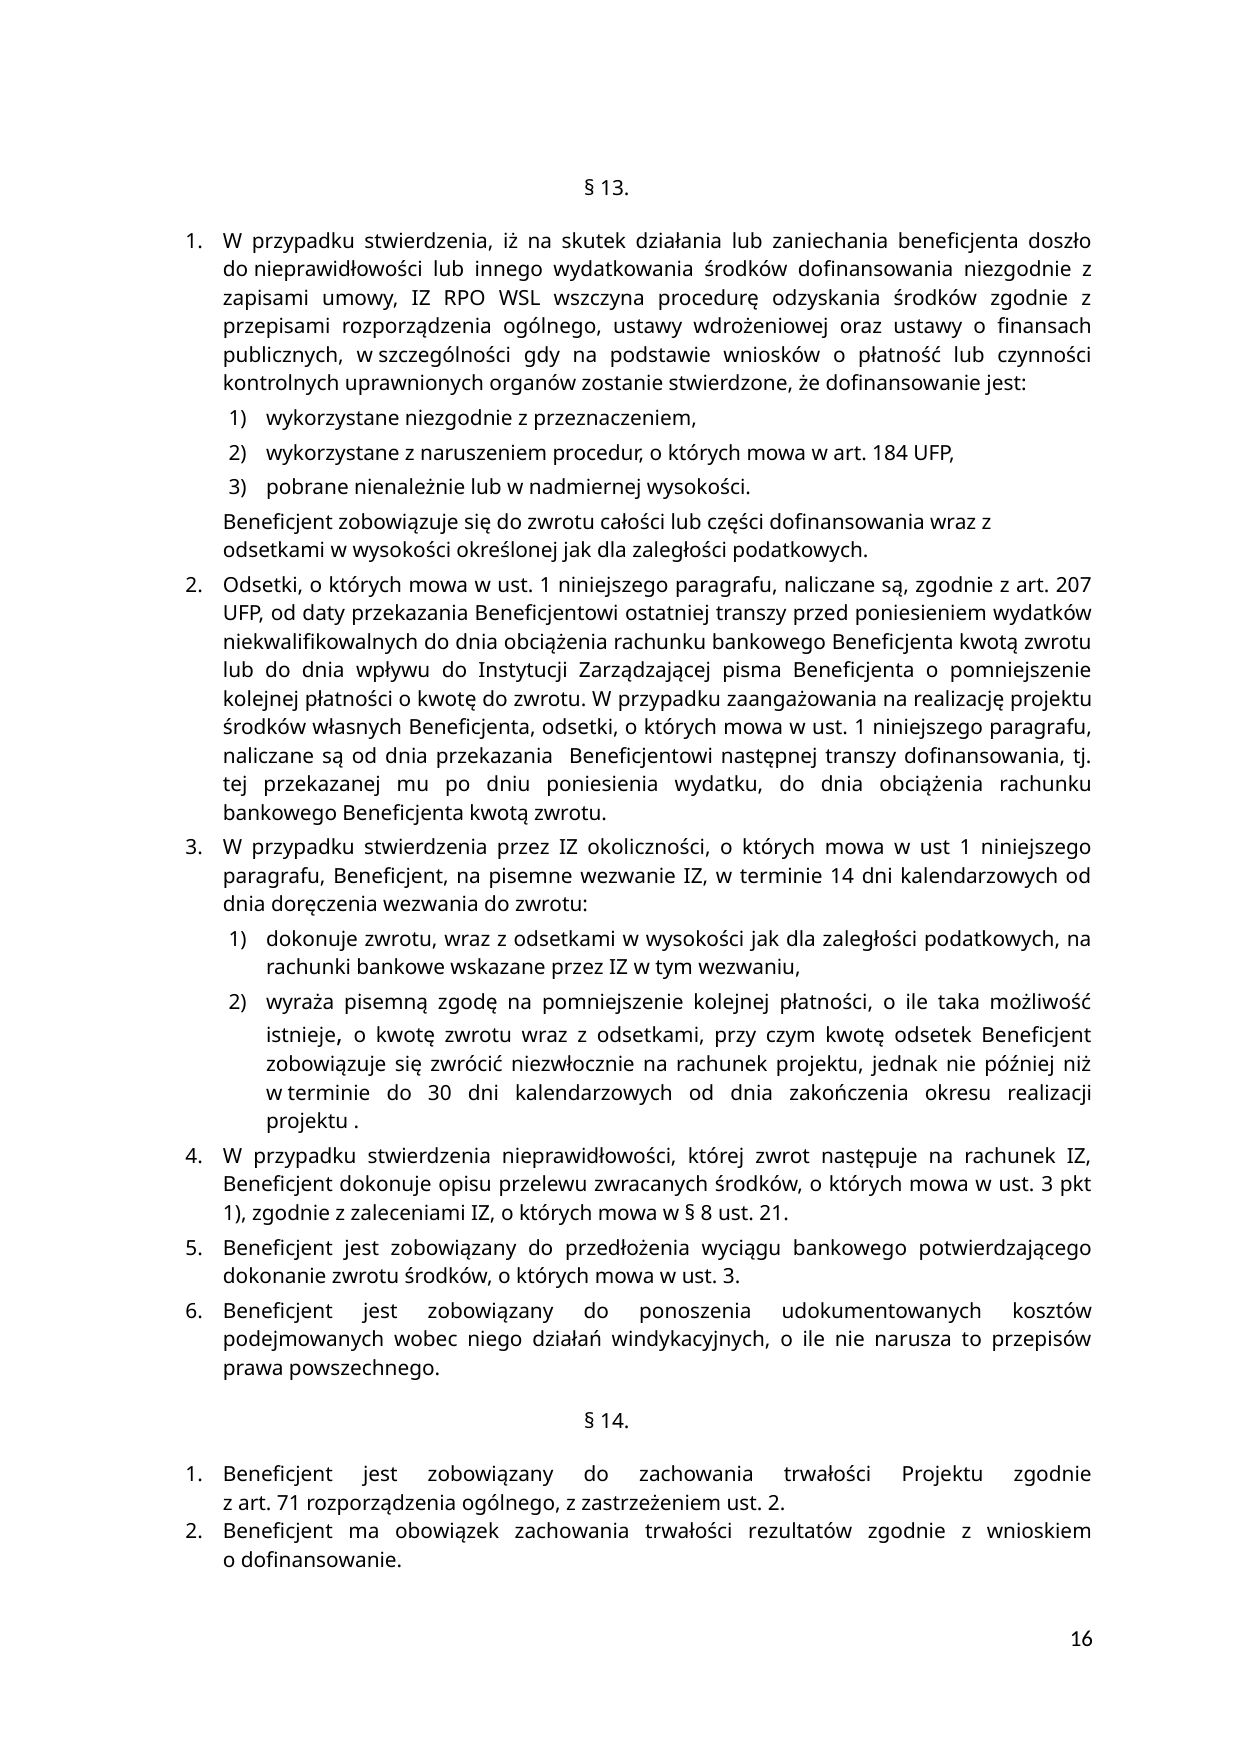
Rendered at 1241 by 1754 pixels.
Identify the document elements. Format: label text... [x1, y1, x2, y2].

list W przypadku stwierdzenia, iż na skutek działania lub zaniechania beneficjenta doszło do nieprawidłowości lub innego wydatkowania środków dofinansowania niezgodnie z zapisami umowy, IZ RPO WSL wszczyna procedurę odzyskania środków zgodnie z przepisami rozporządzenia ogólnego, ustawy wdrożeniowej oraz ustawy o finansach publicznych, w szczególności gdy na podstawie wniosków o płatność lub czynności kontrolnych uprawnionych organów zostanie stwierdzone, że dofinansowanie jest: [185, 226, 1093, 397]
list Odsetki, o których mowa w ust. 1 niniejszego paragrafu, naliczane są, zgodnie z art. 207 UFP, od daty przekazania Beneficjentowi ostatniej transzy przed poniesieniem wydatków niekwalifikowalnych do dnia obciążenia rachunku bankowego Beneficjenta kwotą zwrotu lub do dnia wpływu do Instytucji Zarządzającej pisma Beneficjenta o pomniejszenie kolejnej płatności o kwotę do zwrotu. W przypadku zaangażowania na realizację projektu środków własnych Beneficjenta, odsetki, o których mowa w ust. 1 niniejszego paragrafu, naliczane są od dnia przekazania Beneficjentowi następnej transzy dofinansowania, tj. tej przekazanej mu po dniu poniesienia wydatku, do dnia obciążenia rachunku bankowego Beneficjenta kwotą zwrotu. [185, 570, 1093, 826]
list dokonuje zwrotu, wraz z odsetkami w wysokości jak dla zaległości podatkowych, na rachunki bankowe wskazane przez IZ w tym wezwaniu, [228, 924, 1093, 981]
list wykorzystane niezgodnie z przeznaczeniem, [228, 403, 1093, 431]
list Beneficjent jest zobowiązany do zachowania trwałości Projektu zgodnie z art. 71 rozporządzenia ogólnego, z zastrzeżeniem ust. 2. [185, 1459, 1093, 1516]
list Beneficjent jest zobowiązany do ponoszenia udokumentowanych kosztów podejmowanych wobec niego działań windykacyjnych, o ile nie narusza to przepisów prawa powszechnego. [185, 1296, 1093, 1381]
list W przypadku stwierdzenia nieprawidłowości, której zwrot następuje na rachunek IZ, Beneficjent dokonuje opisu przelewu zwracanych środków, o których mowa w ust. 3 pkt 1), zgodnie z zaleceniami IZ, o których mowa w § 8 ust. 21. [185, 1141, 1093, 1226]
text Beneficjent zobowiązuje się do zwrotu całości lub części dofinansowania wraz z odsetkami w wysokości określonej jak dla zaległości podatkowych. [223, 507, 1093, 564]
list W przypadku stwierdzenia przez IZ okoliczności, o których mowa w ust 1 niniejszego paragrafu, Beneficjent, na pisemne wezwanie IZ, w terminie 14 dni kalendarzowych od dnia doręczenia wezwania do zwrotu: [185, 832, 1093, 918]
list wykorzystane z naruszeniem procedur, o których mowa w art. 184 UFP, [228, 438, 1093, 466]
list Beneficjent jest zobowiązany do przedłożenia wyciągu bankowego potwierdzającego dokonanie zwrotu środków, o których mowa w ust. 3. [185, 1233, 1093, 1289]
list Beneficjent ma obowiązek zachowania trwałości rezultatów zgodnie z wnioskiem o dofinansowanie. [185, 1516, 1093, 1573]
list pobrane nienależnie lub w nadmiernej wysokości. [228, 472, 1093, 501]
list wyraża pisemną zgodę na pomniejszenie kolejnej płatności, o ile taka możliwość istnieje, o kwotę zwrotu wraz z odsetkami, przy czym kwotę odsetek Beneficjent zobowiązuje się zwrócić niezwłocznie na rachunek projektu, jednak nie później niż w terminie do 30 dni kalendarzowych od dnia zakończenia okresu realizacji projektu . [228, 987, 1093, 1135]
